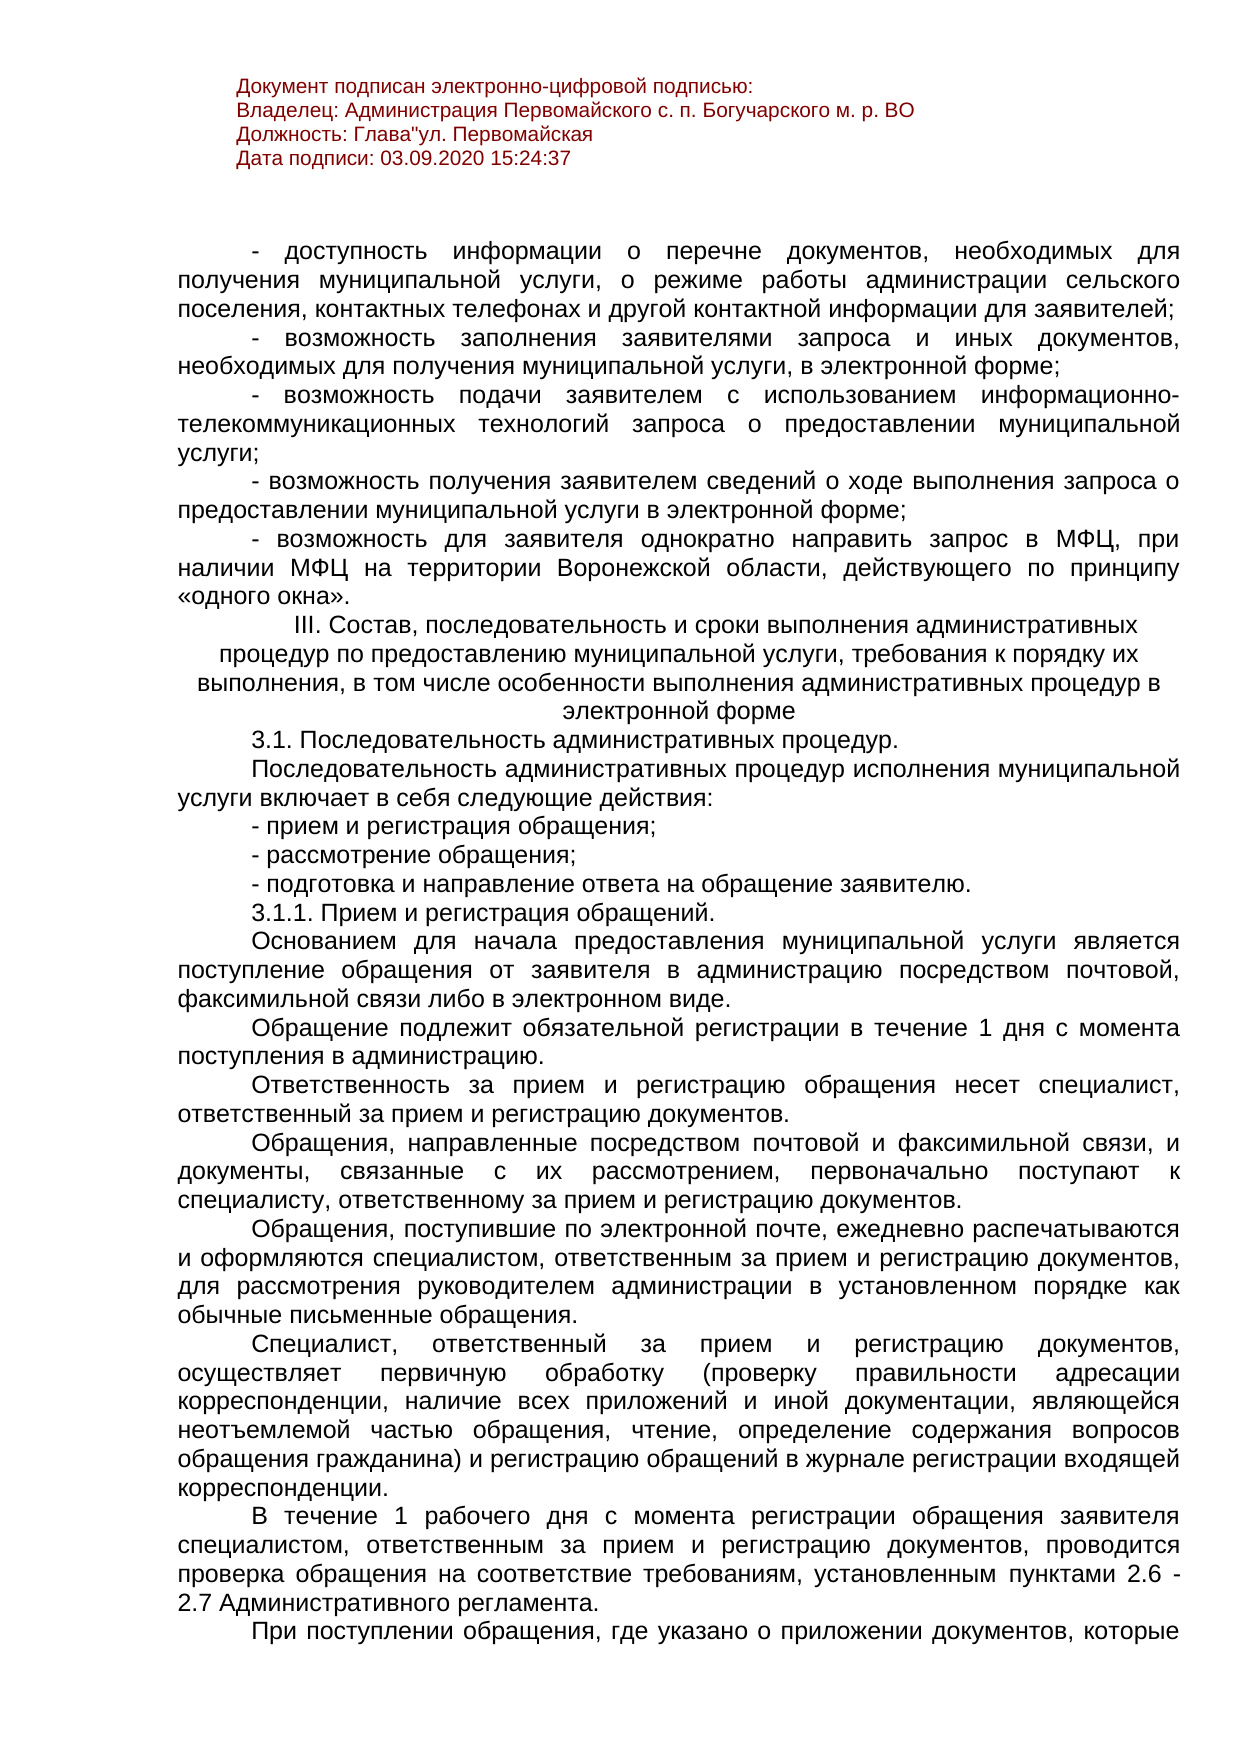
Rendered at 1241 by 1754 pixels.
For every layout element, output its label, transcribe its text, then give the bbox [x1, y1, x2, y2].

text - возможность подачи заявителем с использованием информационно-телекоммуникационных технологий запроса о предоставлении муниципальной услуги; [177, 380, 1181, 466]
text Последовательность административных процедур исполнения муниципальной услуги включает в себя следующие действия: [177, 754, 1181, 811]
text Основанием для начала предоставления муниципальной услуги является поступление обращения от заявителя в администрацию посредством почтовой, факсимильной связи либо в электронном виде. [177, 926, 1181, 1012]
text Обращение подлежит обязательной регистрации в течение 1 дня с момента поступления в администрацию. [177, 1012, 1181, 1070]
text - прием и регистрация обращения; [177, 811, 1181, 840]
text - доступность информации о перечне документов, необходимых для получения муниципальной услуги, о режиме работы администрации сельского поселения, контактных телефонах и другой контактной информации для заявителей; [177, 236, 1181, 322]
text Ответственность за прием и регистрацию обращения несет специалист, ответственный за прием и регистрацию документов. [177, 1070, 1181, 1127]
text - возможность для заявителя однократно направить запрос в МФЦ, при наличии МФЦ на территории Воронежской области, действующего по принципу «одного окна». [177, 524, 1181, 610]
text В течение 1 рабочего дня с момента регистрации обращения заявителя специалистом, ответственным за прием и регистрацию документов, проводится проверка обращения на соответствие требованиям, установленным пунктами 2.6 - 2.7 Административного регламента. [177, 1501, 1181, 1616]
text - рассмотрение обращения; [177, 840, 1181, 869]
text 3.1.1. Прием и регистрация обращений. [177, 897, 1181, 926]
text Обращения, направленные посредством почтовой и факсимильной связи, и документы, связанные с их рассмотрением, первоначально поступают к специалисту, ответственному за прием и регистрацию документов. [177, 1127, 1181, 1214]
text 3.1. Последовательность административных процедур. [177, 725, 1181, 754]
text Обращения, поступившие по электронной почте, ежедневно распечатываются и оформляются специалистом, ответственным за прием и регистрацию документов, для рассмотрения руководителем администрации в установленном порядке как обычные письменные обращения. [177, 1214, 1181, 1329]
text - подготовка и направление ответа на обращение заявителю. [177, 869, 1181, 897]
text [177, 1616, 1181, 1645]
text - возможность получения заявителем сведений о ходе выполнения запроса о предоставлении муниципальной услуги в электронной форме; [177, 466, 1181, 524]
text Специалист, ответственный за прием и регистрацию документов, осуществляет первичную обработку (проверку правильности адресации корреспонденции, наличие всех приложений и иной документации, являющейся неотъемлемой частью обращения, чтение, определение содержания вопросов обращения гражданина) и регистрацию обращений в журнале регистрации входящей корреспонденции. [177, 1329, 1181, 1501]
text III. Состав, последовательность и сроки выполнения административных процедур по предоставлению муниципальной услуги, требования к порядку их выполнения, в том числе особенности выполнения административных процедур в электронной форме [177, 610, 1181, 725]
text - возможность заполнения заявителями запроса и иных документов, необходимых для получения муниципальной услуги, в электронной форме; [177, 322, 1181, 380]
